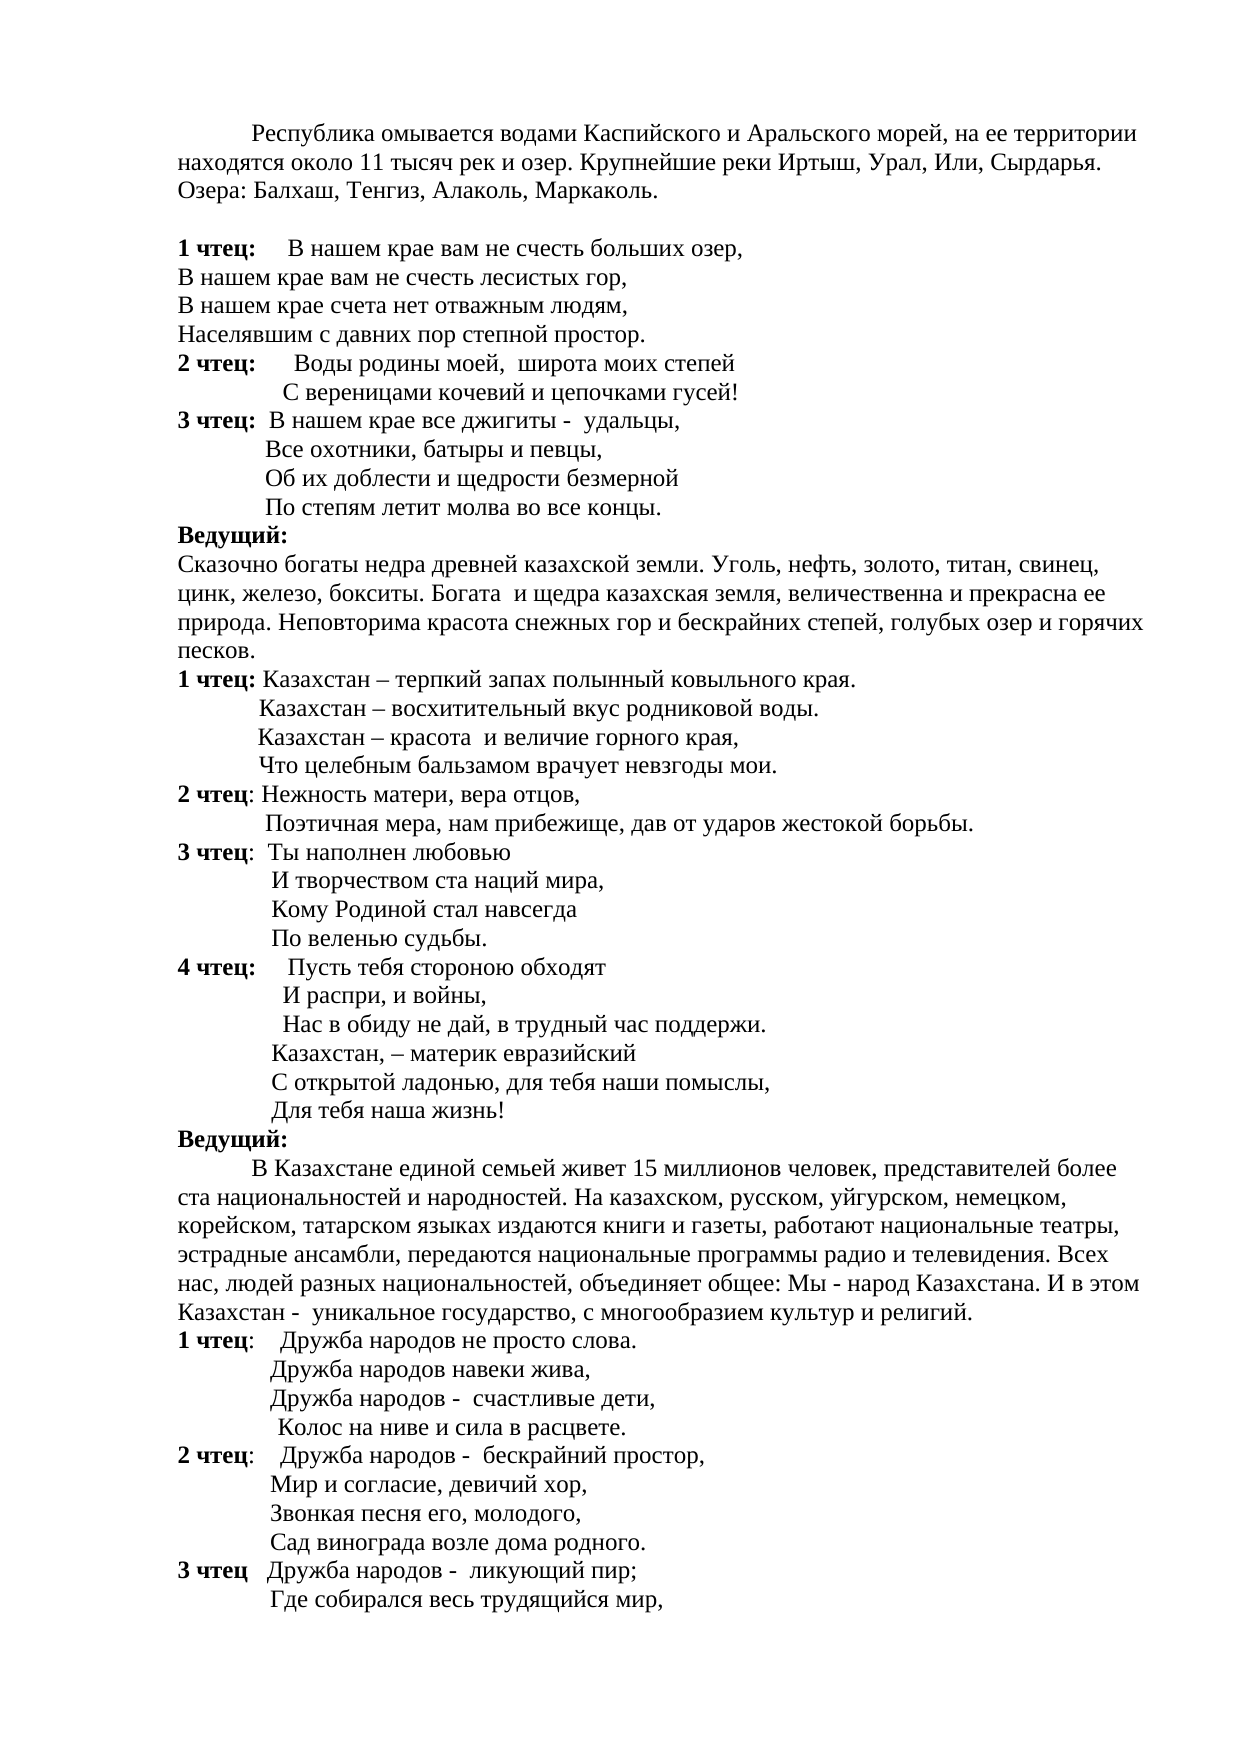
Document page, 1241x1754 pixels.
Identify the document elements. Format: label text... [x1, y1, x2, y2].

text В нашем крае вам не счесть лесистых гор, [177, 262, 1152, 291]
text 2 чтец: Воды родины моей, широта моих степей [177, 348, 1152, 377]
text Казахстан, – материк евразийский [177, 1038, 1152, 1067]
text Сад винограда возле дома родного. [177, 1527, 1152, 1556]
text По степям летит молва во все концы. [177, 492, 1152, 521]
text Поэтичная мера, нам прибежище, дав от ударов жестокой борьбы. [177, 808, 1152, 837]
text И творчеством ста наций мира, [177, 866, 1152, 894]
text Звонкая песня его, молодого, [177, 1498, 1152, 1527]
text В нашем крае счета нет отважным людям, [177, 291, 1152, 319]
text 3 чтец Дружба народов - ликующий пир; [177, 1556, 1152, 1584]
text Колос на ниве и сила в расцвете. [177, 1412, 1152, 1441]
text Населявшим с давних пор степной простор. [177, 319, 1152, 348]
text Ведущий: [177, 521, 1152, 549]
text Дружба народов навеки жива, [177, 1354, 1152, 1383]
text Дружба народов - счастливые дети, [177, 1383, 1152, 1412]
text С открытой ладонью, для тебя наши помыслы, [177, 1067, 1152, 1096]
text 1 чтец: В нашем крае вам не счесть больших озер, [177, 233, 1152, 262]
text Сказочно богаты недра древней казахской земли. Уголь, нефть, золото, титан, свинец, цинк, железо, бокситы. Богата и щедра казахская земля, величественна и прекрасна ее природа. Неповторима красота снежных гор и бескрайних степей, голубых озер и горячих песков. [177, 549, 1152, 664]
text По веленью судьбы. [177, 923, 1152, 952]
text 3 чтец: В нашем крае все джигиты - удальцы, [177, 406, 1152, 434]
text В Казахстане единой семьей живет 15 миллионов человек, представителей более ста национальностей и народностей. На казахском, русском, уйгурском, немецком, корейском, татарском языках издаются книги и газеты, работают национальные театры, эстрадные ансамбли, передаются национальные программы радио и телевидения. Всех нас, людей разных национальностей, объединяет общее: Мы - народ Казахстана. И в этом Казахстан - уникальное государство, с многообразием культур и религий. [177, 1153, 1152, 1326]
text Мир и согласие, девичий хор, [177, 1469, 1152, 1498]
text С вереницами кочевий и цепочками гусей! [177, 377, 1152, 406]
text Об их доблести и щедрости безмерной [177, 463, 1152, 492]
text Для тебя наша жизнь! [177, 1096, 1152, 1124]
text Казахстан – красота и величие горного края, [177, 722, 1152, 751]
text 1 чтец: Дружба народов не просто слова. [177, 1326, 1152, 1354]
text Где собирался весь трудящийся мир, [177, 1584, 1152, 1613]
text Нас в обиду не дай, в трудный час поддержи. [177, 1009, 1152, 1038]
text Ведущий: [177, 1124, 1152, 1153]
text 1 чтец: Казахстан – терпкий запах полынный ковыльного края. [177, 664, 1152, 693]
text Республика омывается водами Каспийского и Аральского морей, на ее территории находятся около 11 тысяч рек и озер. Крупнейшие реки Иртыш, Урал, Или, Сырдарья. Озера: Балхаш, Тенгиз, Алаколь, Маркаколь. [177, 118, 1152, 204]
text Казахстан – восхитительный вкус родниковой воды. [177, 693, 1152, 722]
text 2 чтец: Дружба народов - бескрайний простор, [177, 1441, 1152, 1469]
text 4 чтец: Пусть тебя стороною обходят [177, 952, 1152, 981]
text Кому Родиной стал навсегда [177, 894, 1152, 923]
text Все охотники, батыры и певцы, [177, 434, 1152, 463]
text И распри, и войны, [177, 981, 1152, 1009]
text 2 чтец: Нежность матери, вера отцов, [177, 779, 1152, 808]
text 3 чтец: Ты наполнен любовью [177, 837, 1152, 866]
text Что целебным бальзамом врачует невзгоды мои. [177, 751, 1152, 779]
